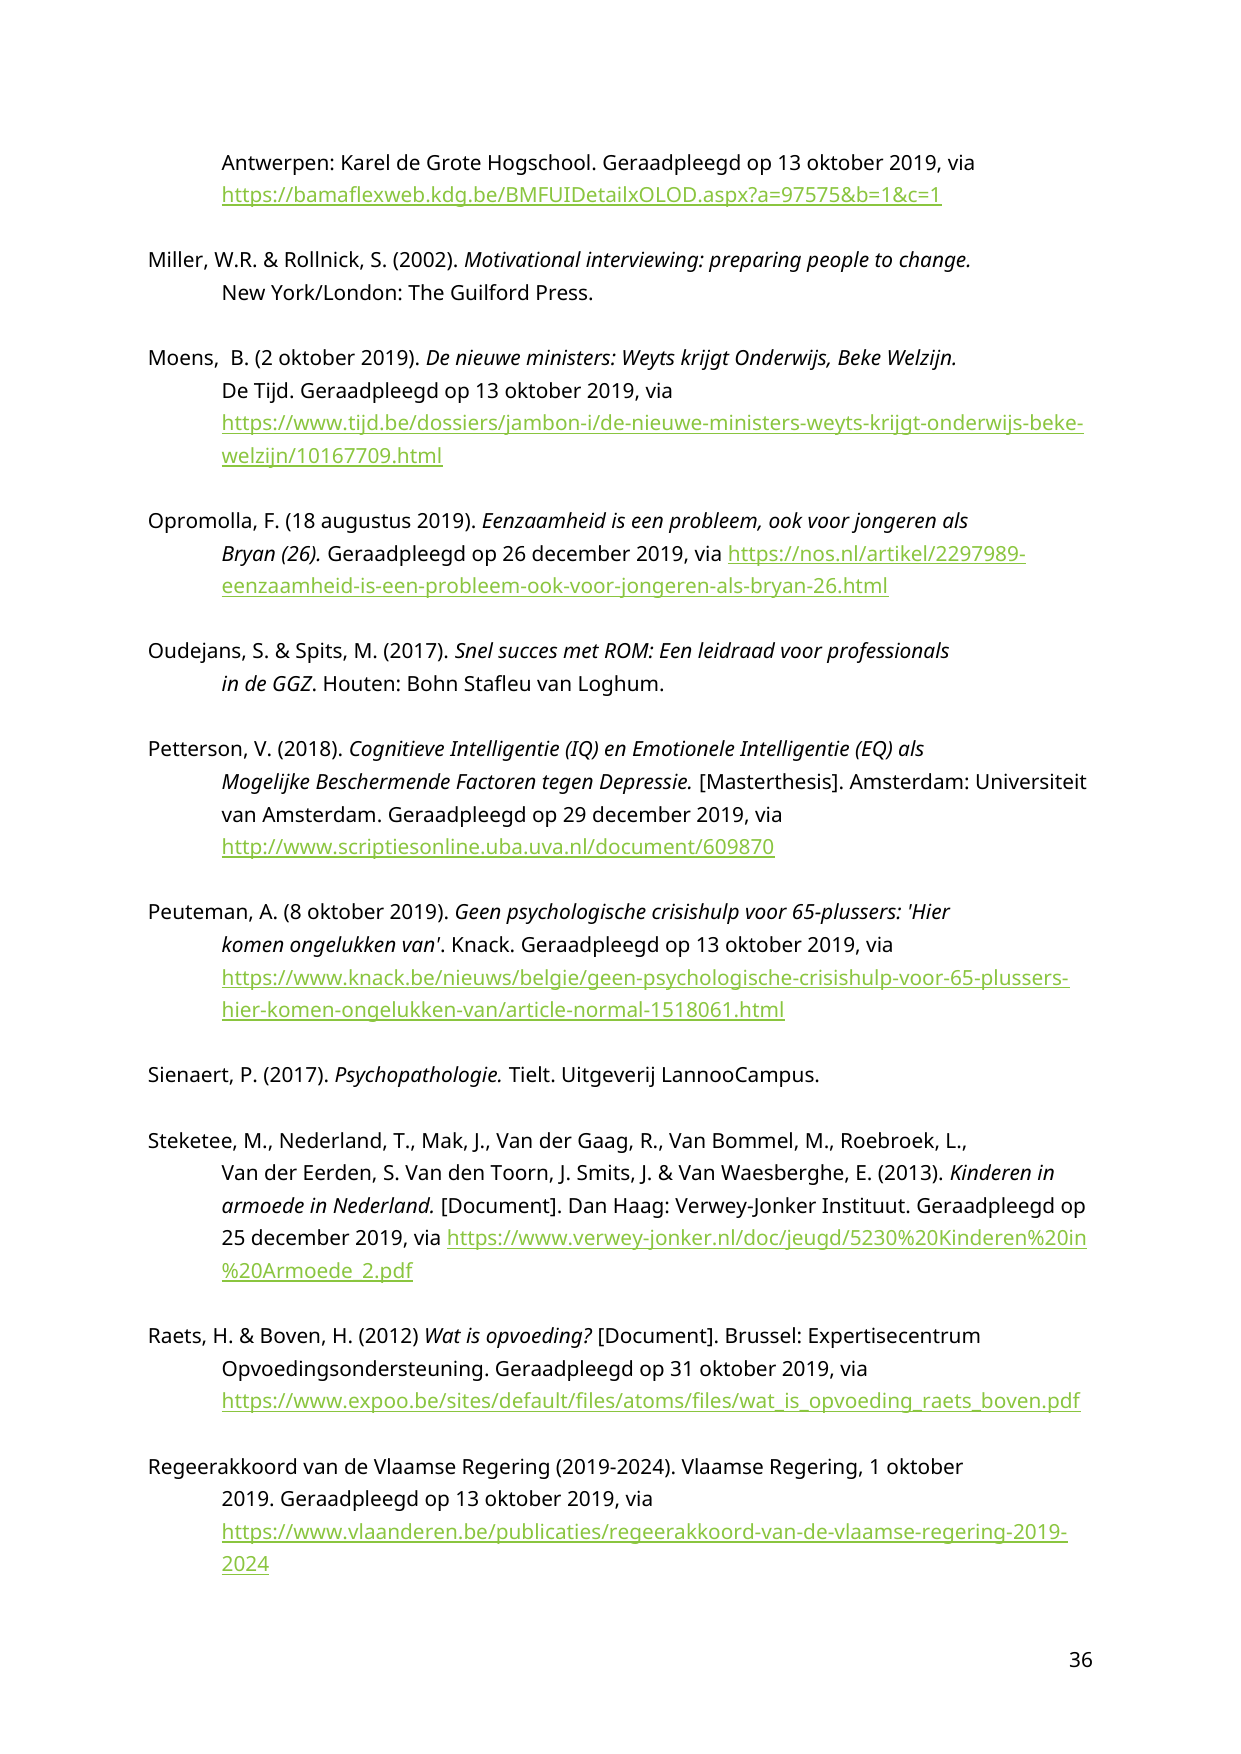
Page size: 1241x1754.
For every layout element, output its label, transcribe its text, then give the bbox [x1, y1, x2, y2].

text Petterson, V. (2018). Cognitieve Intelligentie (IQ) en Emotionele Intelligentie (EQ) als [148, 734, 1093, 763]
text Bryan (26). Geraadpleegd op 26 december 2019, via https://nos.nl/artikel/2297989-eenzaamheid-is-een-probleem-ook-voor-jongeren-als-bryan-26.html [221, 539, 1093, 600]
text Regeerakkoord van de Vlaamse Regering (2019-2024). Vlaamse Regering, 1 oktober [148, 1452, 1093, 1480]
text 2019. Geraadpleegd op 13 oktober 2019, via https://www.vlaanderen.be/publicaties/regeerakkoord-van-de-vlaamse-regering-2019-2024 [221, 1484, 1093, 1578]
text Sienaert, P. (2017). Psychopathologie. Tielt. Uitgeverij LannooCampus. [148, 1061, 1093, 1089]
text Peuteman, A. (8 oktober 2019). Geen psychologische crisishulp voor 65-plussers: 'Hier [148, 897, 1093, 926]
text Miller, W.R. & Rollnick, S. (2002). Motivational interviewing: preparing people to change. [148, 245, 1093, 274]
text Raets, H. & Boven, H. (2012) Wat is opvoeding? [Document]. Brussel: Expertisecentrum [148, 1321, 1093, 1350]
text Steketee, M., Nederland, T., Mak, J., Van der Gaag, R., Van Bommel, M., Roebroek, L., [148, 1126, 1093, 1154]
text Opromolla, F. (18 augustus 2019). Eenzaamheid is een probleem, ook voor jongeren als [148, 506, 1093, 535]
text in de GGZ. Houten: Bohn Stafleu van Loghum. [148, 669, 1093, 698]
text De Tijd. Geraadpleegd op 13 oktober 2019, via https://www.tijd.be/dossiers/jambon-i/de-nieuwe-ministers-weyts-krijgt-onderwijs-beke-welzijn/10167709.html [221, 376, 1093, 469]
text New York/London: The Guilford Press. [148, 278, 1093, 306]
text Mogelijke Beschermende Factoren tegen Depressie. [Masterthesis]. Amsterdam: Universiteit van Amsterdam. Geraadpleegd op 29 december 2019, via http://www.scriptiesonline.uba.uva.nl/document/609870 [221, 767, 1093, 861]
text Oudejans, S. & Spits, M. (2017). Snel succes met ROM: Een leidraad voor professionals [148, 637, 1093, 665]
text Van der Eerden, S. Van den Toorn, J. Smits, J. & Van Waesberghe, E. (2013). Kinderen in armoede in Nederland. [Document]. Dan Haag: Verwey-Jonker Instituut. Geraadpleegd op 25 december 2019, via https://www.verwey-jonker.nl/doc/jeugd/5230%20Kinderen%20in%20Armoede_2.pdf [221, 1158, 1093, 1284]
text komen ongelukken van'. Knack. Geraadpleegd op 13 oktober 2019, via https://www.knack.be/nieuws/belgie/geen-psychologische-crisishulp-voor-65-plussers-hier-komen-ongelukken-van/article-normal-1518061.html [221, 930, 1093, 1024]
text Antwerpen: Karel de Grote Hogschool. Geraadpleegd op 13 oktober 2019, via https://bamaflexweb.kdg.be/BMFUIDetailxOLOD.aspx?a=97575&b=1&c=1 [221, 148, 1093, 209]
text Opvoedingsondersteuning. Geraadpleegd op 31 oktober 2019, via [148, 1354, 1093, 1382]
text Moens, B. (2 oktober 2019). De nieuwe ministers: Weyts krijgt Onderwijs, Beke Welzijn. [148, 343, 1093, 372]
text https://www.expoo.be/sites/default/files/atoms/files/wat_is_opvoeding_raets_boven.pdf [221, 1387, 1093, 1415]
